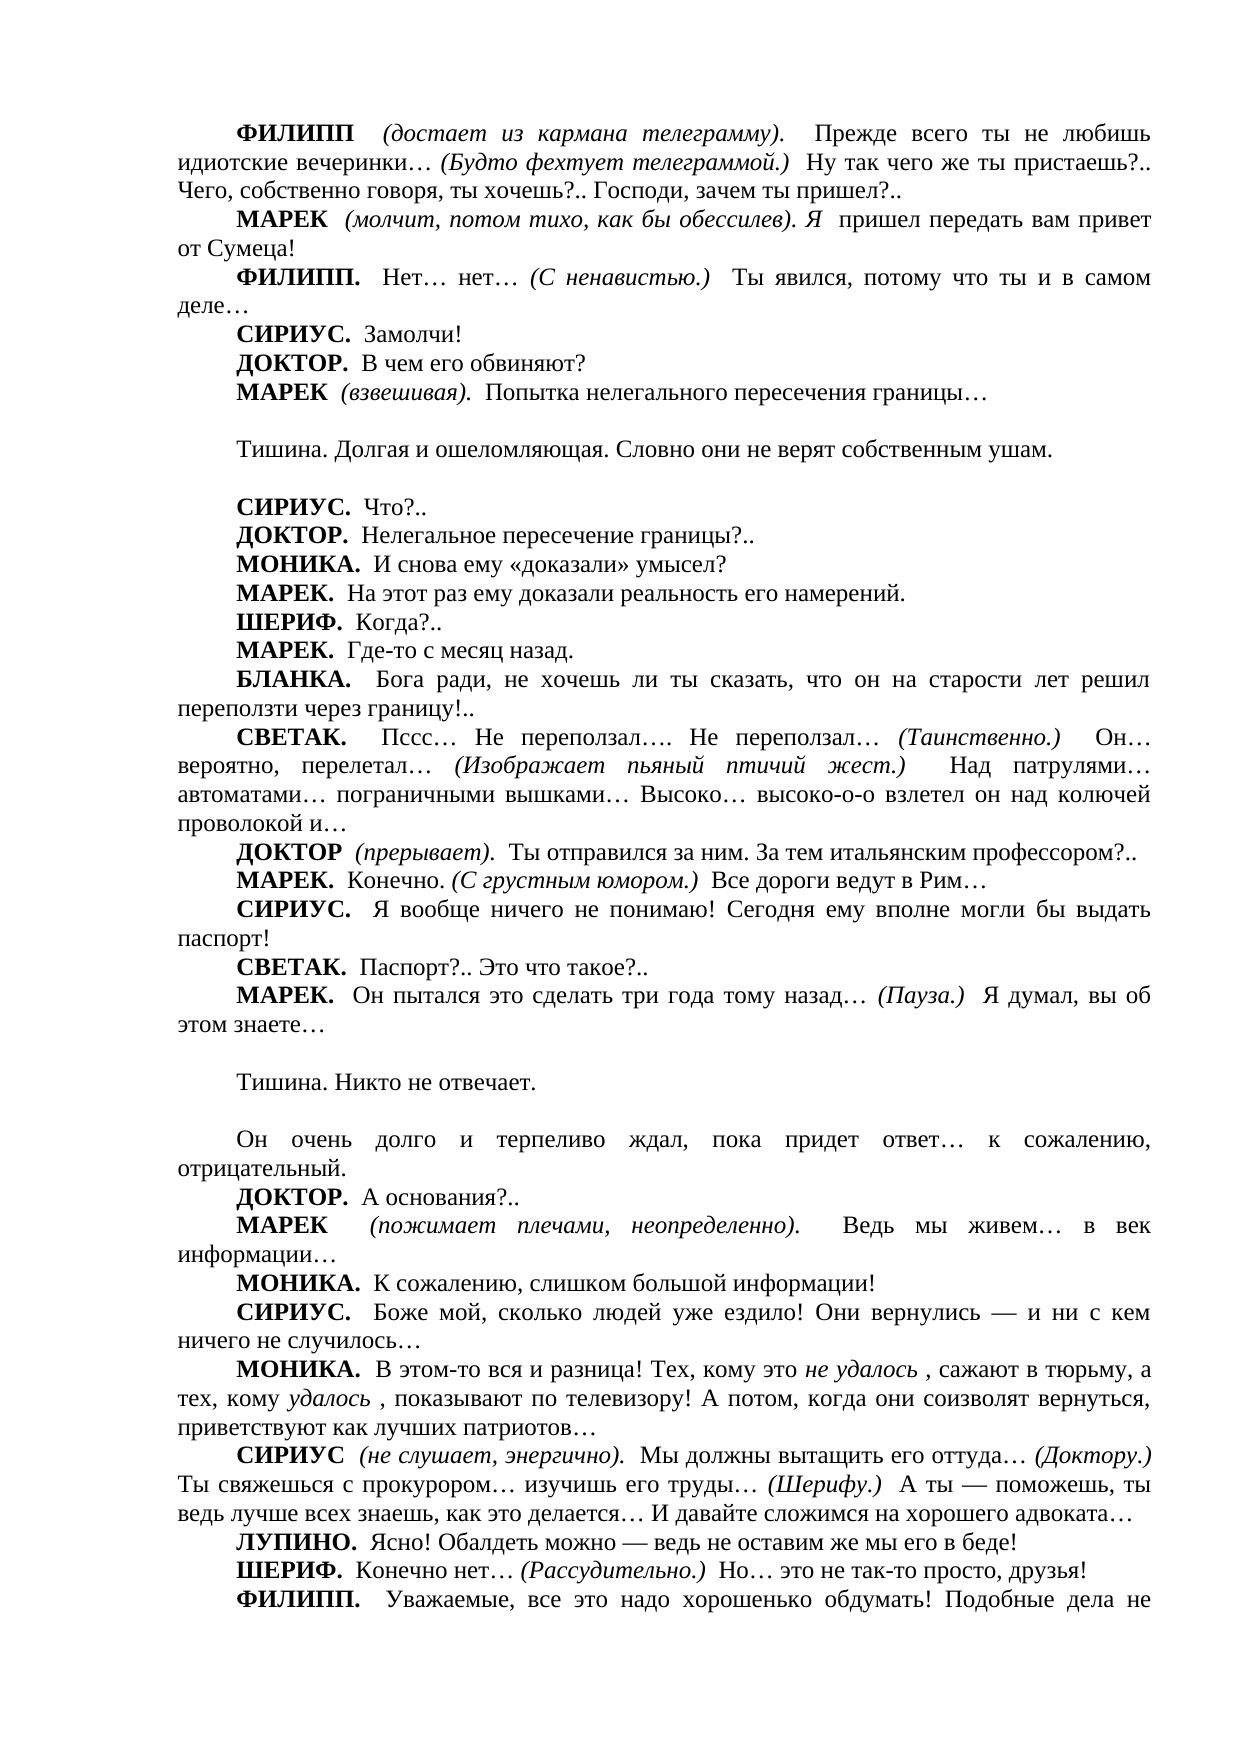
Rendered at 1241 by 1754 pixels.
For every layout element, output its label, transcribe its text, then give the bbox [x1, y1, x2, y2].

text МАРЕК. Где-то с месяц назад. [177, 636, 1152, 664]
text ДОКТОР. Нелегальное пересечение границы?.. [177, 521, 1152, 549]
text МОНИКА. К сожалению, слишком большой информации! [177, 1268, 1152, 1297]
text ДОКТОР (прерывает). Ты отправился за ним. За тем итальянским профессором?.. [177, 837, 1152, 866]
text СВЕТАК. Паспорт?.. Это что такое?.. [177, 952, 1152, 981]
text МАРЕК (пожимает плечами, неопределенно). Ведь мы живем… в век информации… [177, 1211, 1152, 1268]
text ЛУПИНО. Ясно! Обалдеть можно — ведь не оставим же мы его в беде! [177, 1527, 1152, 1556]
text ДОКТОР. В чем его обвиняют? [177, 348, 1152, 377]
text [177, 1584, 1152, 1613]
text МАРЕК. Конечно. (С грустным юмором.) Все дороги ведут в Рим… [177, 866, 1152, 894]
text ФИЛИПП. Нет… нет… (С ненавистью.) Ты явился, потому что ты и в самом деле… [177, 262, 1152, 319]
text ШЕРИФ. Когда?.. [177, 607, 1152, 636]
text СИРИУС. Боже мой, сколько людей уже ездило! Они вернулись — и ни с кем ничего не случилось… [177, 1297, 1152, 1354]
text МАРЕК (молчит, потом тихо, как бы обессилев). Я пришел передать вам привет от Сумеца! [177, 204, 1152, 262]
text Он очень долго и терпеливо ждал, пока придет ответ… к сожалению, отрицательный. [177, 1124, 1152, 1182]
text БЛАНКА. Бога ради, не хочешь ли ты сказать, что он на старости лет решил переползти через границу!.. [177, 664, 1152, 722]
text МОНИКА. И снова ему «доказали» умысел? [177, 549, 1152, 578]
text СИРИУС. Я вообще ничего не понимаю! Сегодня ему вполне могли бы выдать паспорт! [177, 894, 1152, 952]
text СИРИУС. Что?.. [177, 492, 1152, 521]
text ШЕРИФ. Конечно нет… (Рассудительно.) Но… это не так-то просто, друзья! [177, 1556, 1152, 1584]
text МАРЕК. На этот раз ему доказали реальность его намерений. [177, 578, 1152, 607]
text СИРИУС (не слушает, энергично). Мы должны вытащить его оттуда… (Доктору.) Ты свяжешься с прокурором… изучишь его труды… (Шерифу.) А ты — поможешь, ты ведь лучше всех знаешь, как это делается… И давайте сложимся на хорошего адвоката… [177, 1441, 1152, 1527]
text МАРЕК. Он пытался это сделать три года тому назад… (Пауза.) Я думал, вы об этом знаете… [177, 981, 1152, 1038]
text ДОКТОР. А основания?.. [177, 1182, 1152, 1211]
text СВЕТАК. Пссс… Не переползал…. Не переползал… (Таинственно.) Он… вероятно, перелетал… (Изображает пьяный птичий жест.) Над патрулями… автоматами… пограничными вышками… Высоко… высоко-о-о взлетел он над колючей проволокой и… [177, 722, 1152, 837]
text Тишина. Долгая и ошеломляющая. Словно они не верят собственным ушам. [177, 434, 1152, 463]
text ФИЛИПП (достает из кармана телеграмму). Прежде всего ты не любишь идиотские вечеринки… (Будто фехтует телеграммой.) Ну так чего же ты пристаешь?.. Чего, собственно говоря, ты хочешь?.. Господи, зачем ты пришел?.. [177, 118, 1152, 204]
text МАРЕК (взвешивая). Попытка нелегального пересечения границы… [177, 377, 1152, 406]
text МОНИКА. В этом-то вся и разница! Тех, кому это не удалось , сажают в тюрьму, а тех, кому удалось , показывают по телевизору! А потом, когда они соизволят вернуться, приветствуют как лучших патриотов… [177, 1354, 1152, 1441]
text СИРИУС. Замолчи! [177, 319, 1152, 348]
text Тишина. Никто не отвечает. [177, 1067, 1152, 1096]
